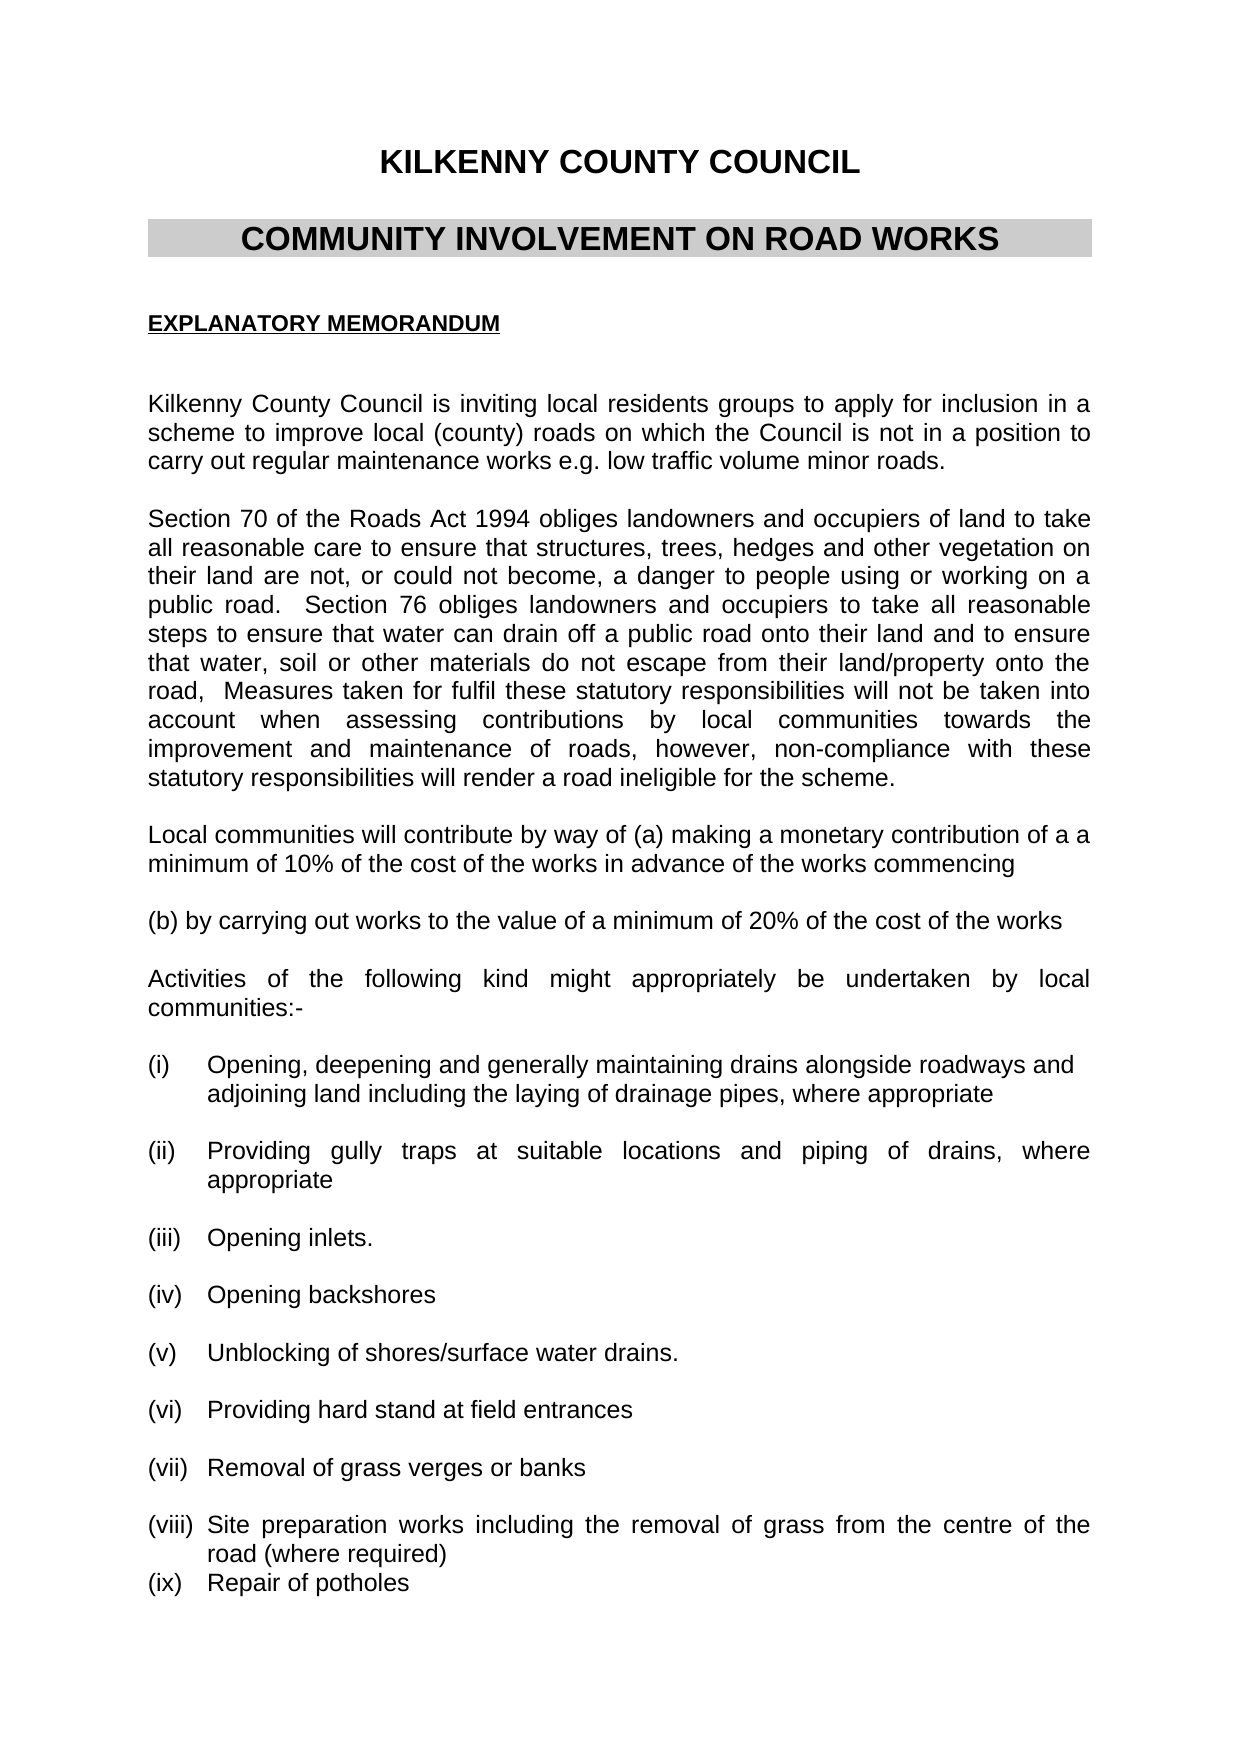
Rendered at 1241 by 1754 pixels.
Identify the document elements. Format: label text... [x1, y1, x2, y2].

text KILKENNY COUNTY COUNCIL [148, 142, 1092, 180]
text (ix) Repair of potholes [148, 1568, 1092, 1596]
text (iii) Opening inlets. [148, 1223, 1092, 1251]
text (iv) Opening backshores [148, 1280, 1092, 1309]
text adjoining land including the laying of drainage pipes, where appropriate [148, 1079, 1092, 1108]
text Activities of the following kind might appropriately be undertaken by local communities:- [148, 964, 1092, 1021]
subtitle COMMUNITY INVOLVEMENT ON ROAD WORKS [148, 219, 1092, 257]
text (b) by carrying out works to the value of a minimum of 20% of the cost of the works [148, 906, 1092, 935]
text (v) Unblocking of shores/surface water drains. [148, 1338, 1092, 1366]
text Kilkenny County Council is inviting local residents groups to apply for inclusion in a scheme to improve local (county) roads on which the Council is not in a position to carry out regular maintenance works e.g. low traffic volume minor roads. [148, 389, 1092, 475]
text Section 70 of the Roads Act 1994 obliges landowners and occupiers of land to take all reasonable care to ensure that structures, trees, hedges and other vegetation on their land are not, or could not become, a danger to people using or working on a public road. Section 76 obliges landowners and occupiers to take all reasonable steps to ensure that water can drain off a public road onto their land and to ensure that water, soil or other materials do not escape from their land/property onto the road, Measures taken for fulfil these statutory responsibilities will not be taken into account when assessing contributions by local communities towards the improvement and maintenance of roads, however, non-compliance with these statutory responsibilities will render a road ineligible for the scheme. [148, 504, 1092, 791]
text Local communities will contribute by way of (a) making a monetary contribution of a a minimum of 10% of the cost of the works in advance of the works commencing [148, 820, 1092, 878]
subtitle EXPLANATORY MEMORANDUM [148, 310, 1092, 336]
text (vi) Providing hard stand at field entrances [148, 1395, 1092, 1424]
text (ii) Providing gully traps at suitable locations and piping of drains, where appropriate [148, 1136, 1092, 1194]
text (i) Opening, deepening and generally maintaining drains alongside roadways and [148, 1050, 1092, 1079]
text (vii) Removal of grass verges or banks [148, 1453, 1092, 1481]
text (viii) Site preparation works including the removal of grass from the centre of the road (where required) [148, 1510, 1092, 1568]
